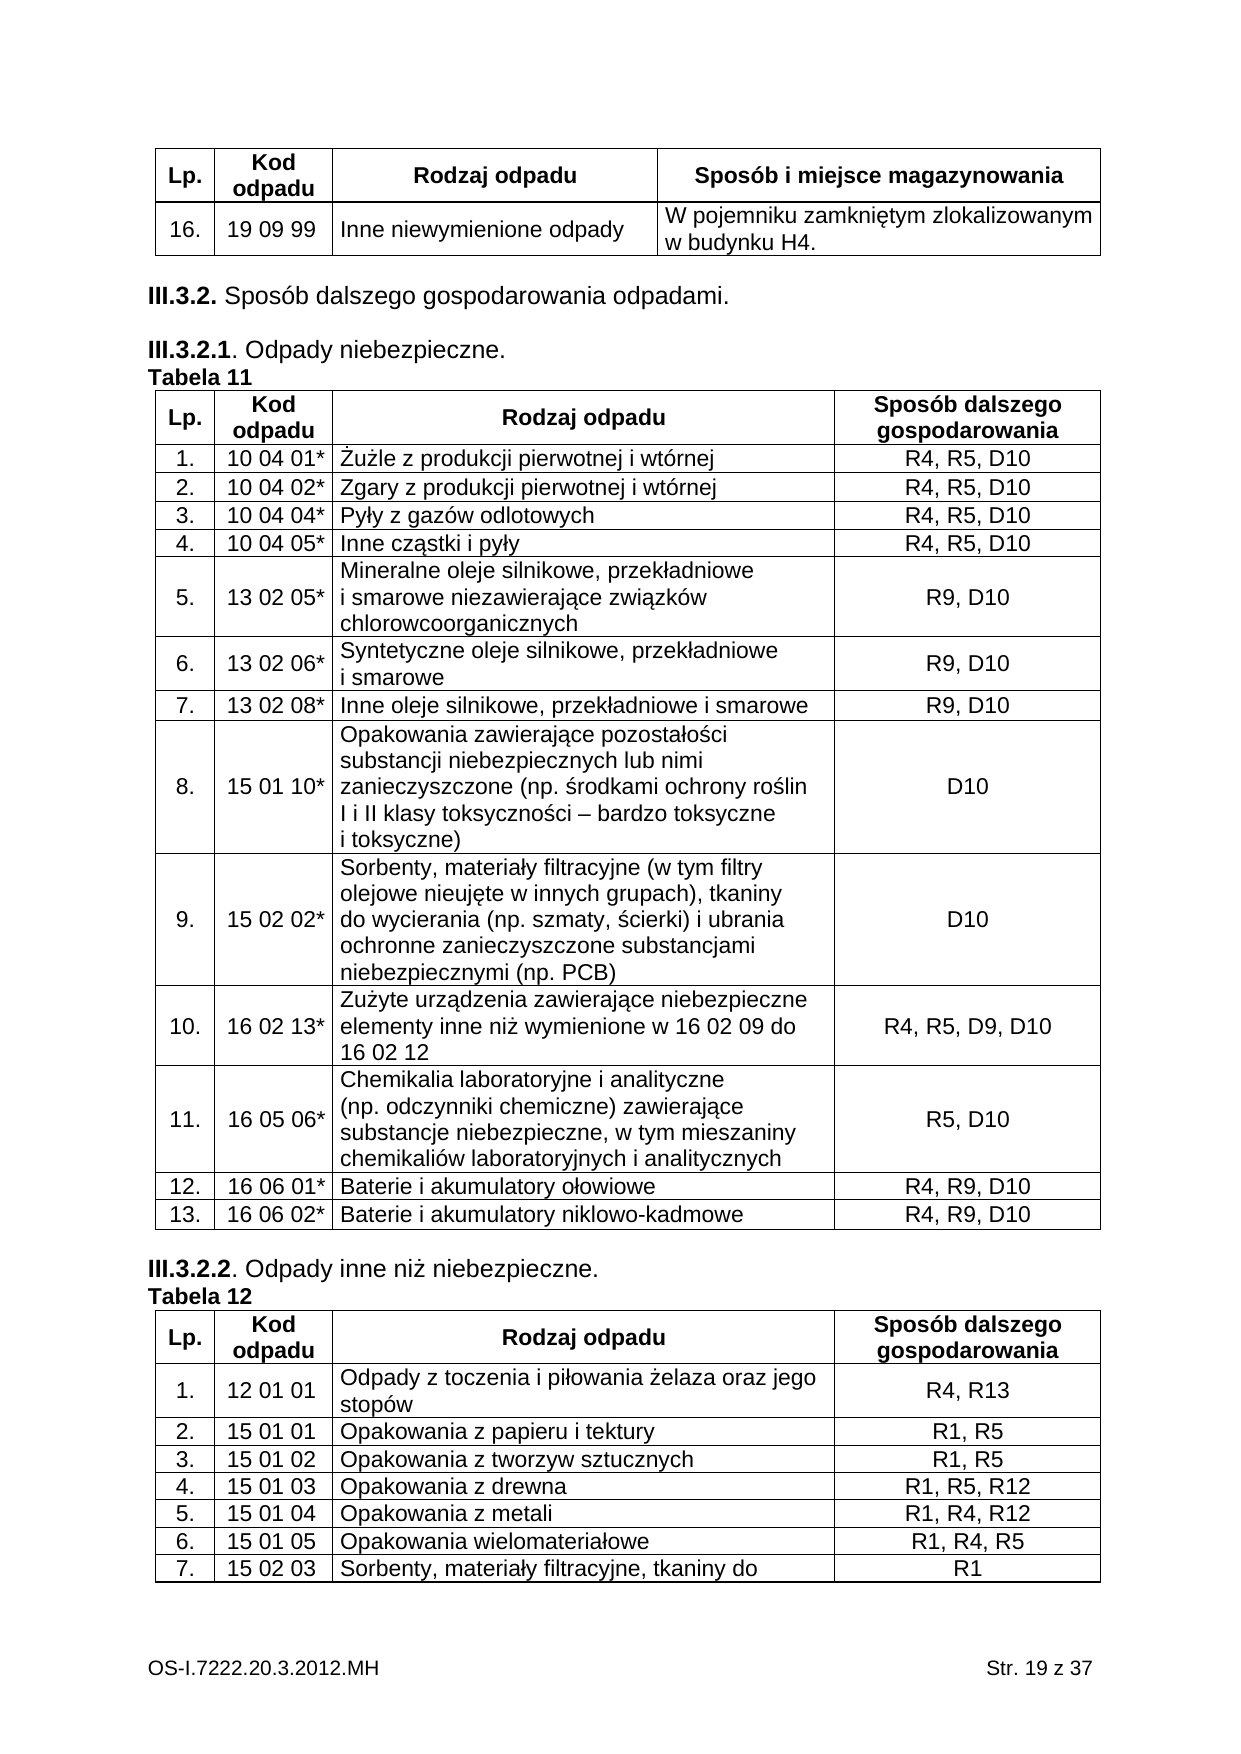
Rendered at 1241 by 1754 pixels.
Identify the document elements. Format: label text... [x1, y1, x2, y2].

table_cell Inne cząstki i pyły [333, 530, 834, 556]
table_header Rodzaj odpadu [333, 391, 834, 444]
table_cell Mineralne oleje silnikowe, przekładniowe i smarowe niezawierające związków chlorowcoorganicznych [333, 557, 834, 636]
table_cell R1, R5 [835, 1418, 1100, 1444]
table_cell 10 04 05* [215, 530, 332, 556]
table_header Rodzaj odpadu [333, 149, 657, 201]
table_cell 6. [156, 637, 214, 690]
table_cell 15 01 04 [215, 1500, 332, 1527]
table_cell R1 [835, 1555, 1100, 1581]
table_cell 15 01 01 [215, 1418, 332, 1444]
table_cell Opakowania z tworzyw sztucznych [333, 1446, 834, 1472]
table_header Kod odpadu [215, 1311, 332, 1363]
table_cell 15 01 03 [215, 1473, 332, 1499]
table_header Sposób dalszego gospodarowania [835, 391, 1100, 444]
table_cell 15 02 03 [215, 1555, 332, 1581]
table_cell Baterie i akumulatory niklowo-kadmowe [333, 1200, 834, 1228]
table_cell 4. [156, 1473, 214, 1499]
table_header Lp. [156, 149, 214, 201]
table_cell Opakowania z drewna [333, 1473, 834, 1499]
table_cell R4, R5, D9, D10 [835, 986, 1100, 1065]
table_cell R4, R13 [835, 1364, 1100, 1417]
table_cell 2. [156, 1418, 214, 1444]
table_cell 12 01 01 [215, 1364, 332, 1417]
table_cell Syntetyczne oleje silnikowe, przekładniowe i smarowe [333, 637, 834, 690]
table_cell 15 01 05 [215, 1528, 332, 1554]
text Tabela 12 [148, 1283, 1092, 1309]
table_cell 10 04 01* [215, 445, 332, 472]
table_cell 16 02 13* [215, 986, 332, 1065]
text III.3.2.2. Odpady inne niż niebezpieczne. [148, 1254, 1092, 1283]
text III.3.2. Sposób dalszego gospodarowania odpadami. [148, 281, 1092, 310]
table_cell 4. [156, 530, 214, 556]
table_cell 6. [156, 1528, 214, 1554]
table_cell 16 05 06* [215, 1066, 332, 1172]
table_cell 15 01 02 [215, 1446, 332, 1472]
table_cell Żużle z produkcji pierwotnej i wtórnej [333, 445, 834, 472]
table_cell Chemikalia laboratoryjne i analityczne (np. odczynniki chemiczne) zawierające substancje niebezpieczne, w tym mieszaniny chemikaliów laboratoryjnych i analitycznych [333, 1066, 834, 1172]
table_cell 13 02 06* [215, 637, 332, 690]
table_cell 10 04 02* [215, 473, 332, 501]
table_cell Opakowania zawierające pozostałości substancji niebezpiecznych lub nimi zanieczyszczone (np. środkami ochrony roślin I i II klasy toksyczności – bardzo toksyczne i toksyczne) [333, 721, 834, 852]
table_cell 10. [156, 986, 214, 1065]
table_cell 5. [156, 557, 214, 636]
table_cell 16 06 01* [215, 1173, 332, 1199]
table_cell 7. [156, 1555, 214, 1581]
table_cell 1. [156, 1364, 214, 1417]
table_cell 15 01 10* [215, 721, 332, 852]
table_cell Opakowania wielomateriałowe [333, 1528, 834, 1554]
table_cell 2. [156, 473, 214, 501]
table_cell 3. [156, 502, 214, 529]
table_cell R1, R5, R12 [835, 1473, 1100, 1499]
table_cell Zgary z produkcji pierwotnej i wtórnej [333, 473, 834, 501]
table_header Kod odpadu [215, 391, 332, 444]
table_cell 10 04 04* [215, 502, 332, 529]
table_cell 13. [156, 1200, 214, 1228]
table_cell R9, D10 [835, 691, 1100, 719]
table_cell Pyły z gazów odlotowych [333, 502, 834, 529]
table_cell R4, R9, D10 [835, 1173, 1100, 1199]
table_cell Opakowania z papieru i tektury [333, 1418, 834, 1444]
table_cell Inne niewymienione odpady [333, 203, 657, 255]
table_cell R1, R5 [835, 1446, 1100, 1472]
table_cell 7. [156, 691, 214, 719]
table_cell 13 02 08* [215, 691, 332, 719]
table_cell 5. [156, 1500, 214, 1527]
text III.3.2.1. Odpady niebezpieczne. [148, 335, 1092, 364]
table_cell R1, R4, R5 [835, 1528, 1100, 1554]
table_cell 12. [156, 1173, 214, 1199]
table_cell 9. [156, 854, 214, 985]
table_cell Opakowania z metali [333, 1500, 834, 1527]
table_cell Sorbenty, materiały filtracyjne (w tym filtry olejowe nieujęte w innych grupach), tkaniny do wycierania (np. szmaty, ścierki) i ubrania ochronne zanieczyszczone substancjami niebezpiecznymi (np. PCB) [333, 854, 834, 985]
table_cell R1, R4, R12 [835, 1500, 1100, 1527]
table_cell 13 02 05* [215, 557, 332, 636]
table_header Rodzaj odpadu [333, 1311, 834, 1363]
table_cell 15 02 02* [215, 854, 332, 985]
table_cell R9, D10 [835, 557, 1100, 636]
table_cell R9, D10 [835, 637, 1100, 690]
table_cell R5, D10 [835, 1066, 1100, 1172]
table_header Kod odpadu [215, 149, 332, 201]
table_cell Odpady z toczenia i piłowania żelaza oraz jego stopów [333, 1364, 834, 1417]
table_cell R4, R9, D10 [835, 1200, 1100, 1228]
table_cell R4, R5, D10 [835, 502, 1100, 529]
table_cell Zużyte urządzenia zawierające niebezpieczne elementy inne niż wymienione w 16 02 09 do 16 02 12 [333, 986, 834, 1065]
table_cell 3. [156, 1446, 214, 1472]
table_cell R4, R5, D10 [835, 445, 1100, 472]
table_cell Inne oleje silnikowe, przekładniowe i smarowe [333, 691, 834, 719]
table_cell W pojemniku zamkniętym zlokalizowanym w budynku H4. [658, 203, 1100, 255]
table_cell R4, R5, D10 [835, 473, 1100, 501]
table_header Sposób i miejsce magazynowania [658, 149, 1100, 201]
table_header Sposób dalszego gospodarowania [835, 1311, 1100, 1363]
table_cell D10 [835, 854, 1100, 985]
table_cell 8. [156, 721, 214, 852]
table_cell 19 09 99 [215, 203, 332, 255]
table_cell R4, R5, D10 [835, 530, 1100, 556]
table_cell 11. [156, 1066, 214, 1172]
table_cell D10 [835, 721, 1100, 852]
table_header Lp. [156, 391, 214, 444]
table_header Lp. [156, 1311, 214, 1363]
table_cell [333, 1555, 834, 1581]
table_cell Baterie i akumulatory ołowiowe [333, 1173, 834, 1199]
table_cell 16 06 02* [215, 1200, 332, 1228]
table_cell 16. [156, 203, 214, 255]
text Tabela 11 [148, 364, 1092, 390]
table_cell 1. [156, 445, 214, 472]
